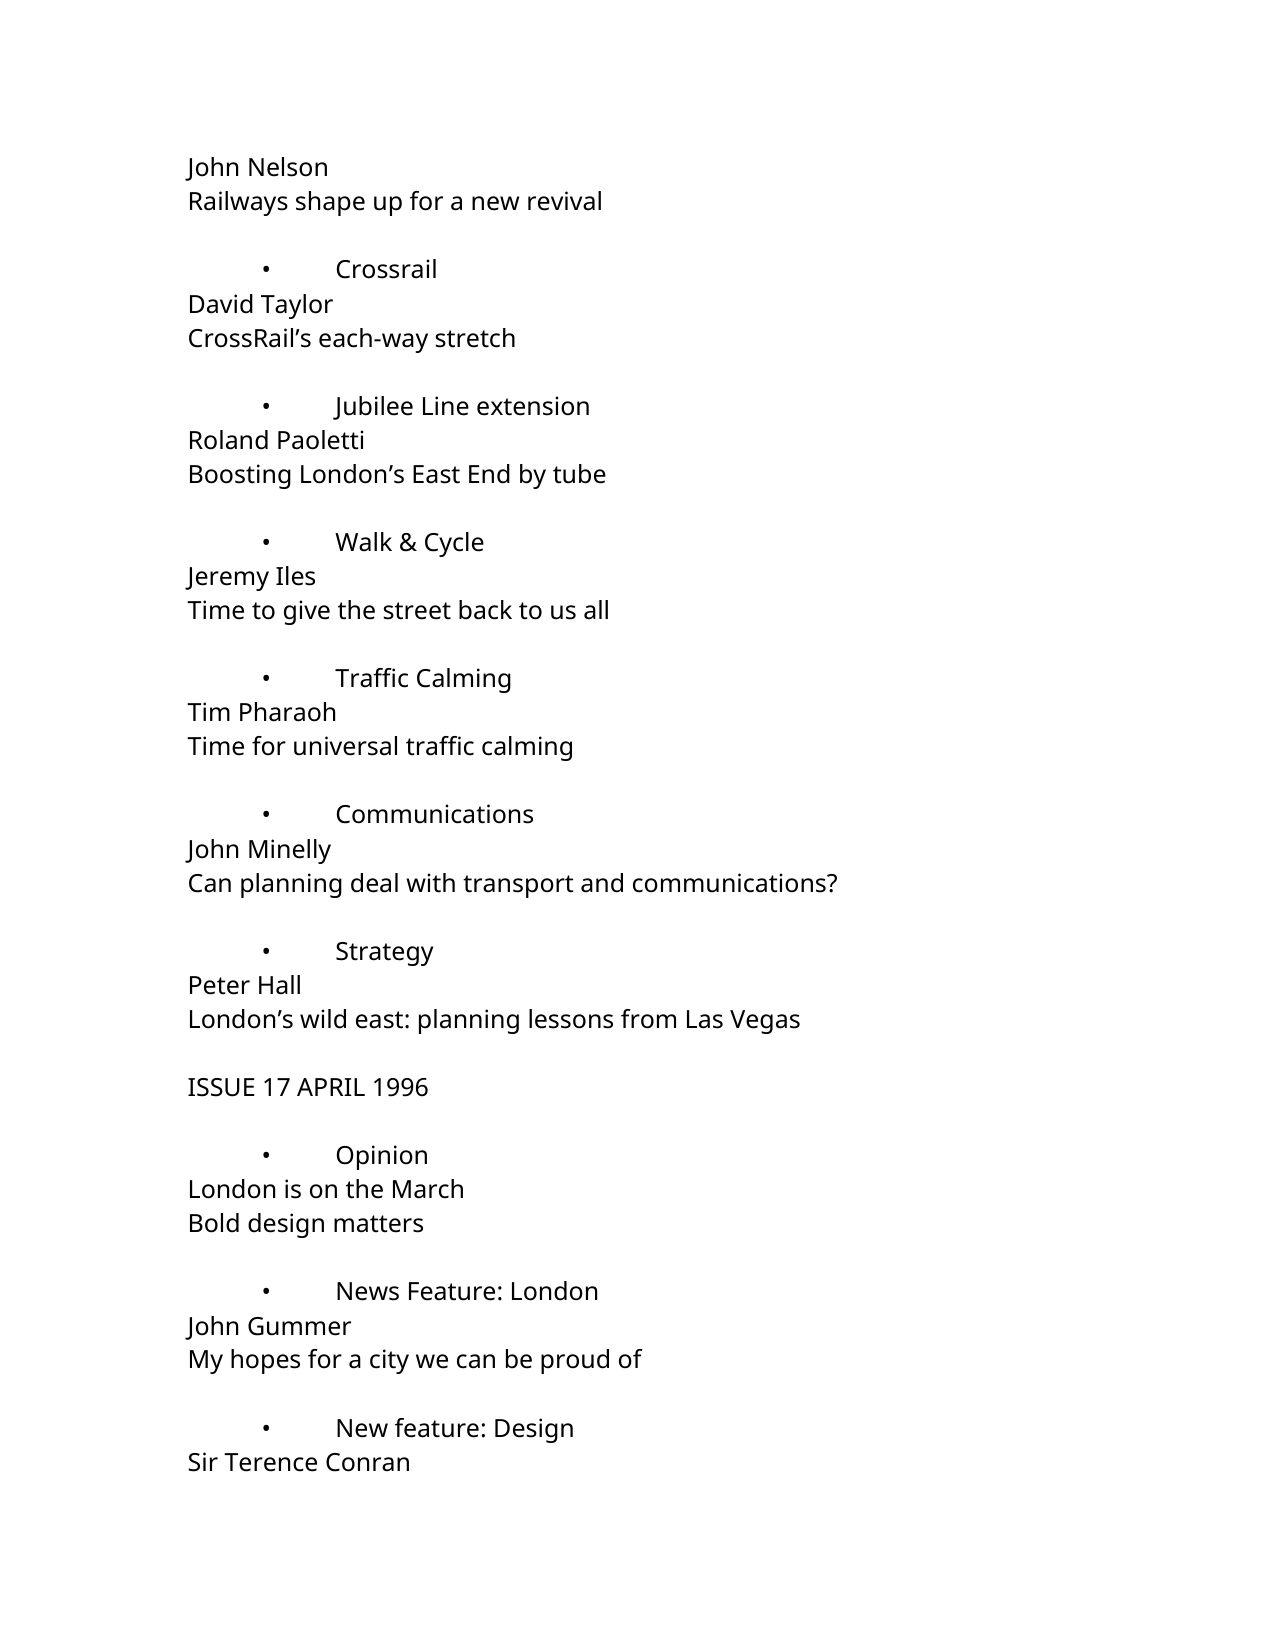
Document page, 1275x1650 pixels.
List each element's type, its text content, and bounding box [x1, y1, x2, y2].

text Railways shape up for a new revival [187, 184, 1087, 218]
text • Crossrail [187, 252, 1087, 286]
text Sir Terence Conran [187, 1444, 1087, 1478]
text John Gummer [187, 1308, 1087, 1342]
text • News Feature: London [187, 1274, 1087, 1308]
text Can planning deal with transport and communications? [187, 865, 1087, 899]
text • Strategy [187, 933, 1087, 967]
text Roland Paoletti [187, 422, 1087, 457]
text CrossRail’s each-way stretch [187, 320, 1087, 354]
text • New feature: Design [187, 1410, 1087, 1444]
text Bold design matters [187, 1206, 1087, 1240]
text London’s wild east: planning lessons from Las Vegas [187, 1002, 1087, 1036]
text Tim Pharaoh [187, 695, 1087, 729]
text • Opinion [187, 1138, 1087, 1172]
text London is on the March [187, 1172, 1087, 1206]
text Peter Hall [187, 967, 1087, 1002]
text • Walk & Cycle [187, 525, 1087, 559]
text • Communications [187, 797, 1087, 831]
text Time to give the street back to us all [187, 593, 1087, 627]
text • Jubilee Line extension [187, 388, 1087, 422]
text David Taylor [187, 286, 1087, 320]
text ISSUE 17 APRIL 1996 [187, 1070, 1087, 1104]
text • Traffic Calming [187, 661, 1087, 695]
text Time for universal traffic calming [187, 729, 1087, 763]
text John Nelson [187, 150, 1087, 184]
text John Minelly [187, 831, 1087, 865]
text Boosting London’s East End by tube [187, 457, 1087, 491]
text My hopes for a city we can be proud of [187, 1342, 1087, 1376]
text Jeremy Iles [187, 559, 1087, 593]
